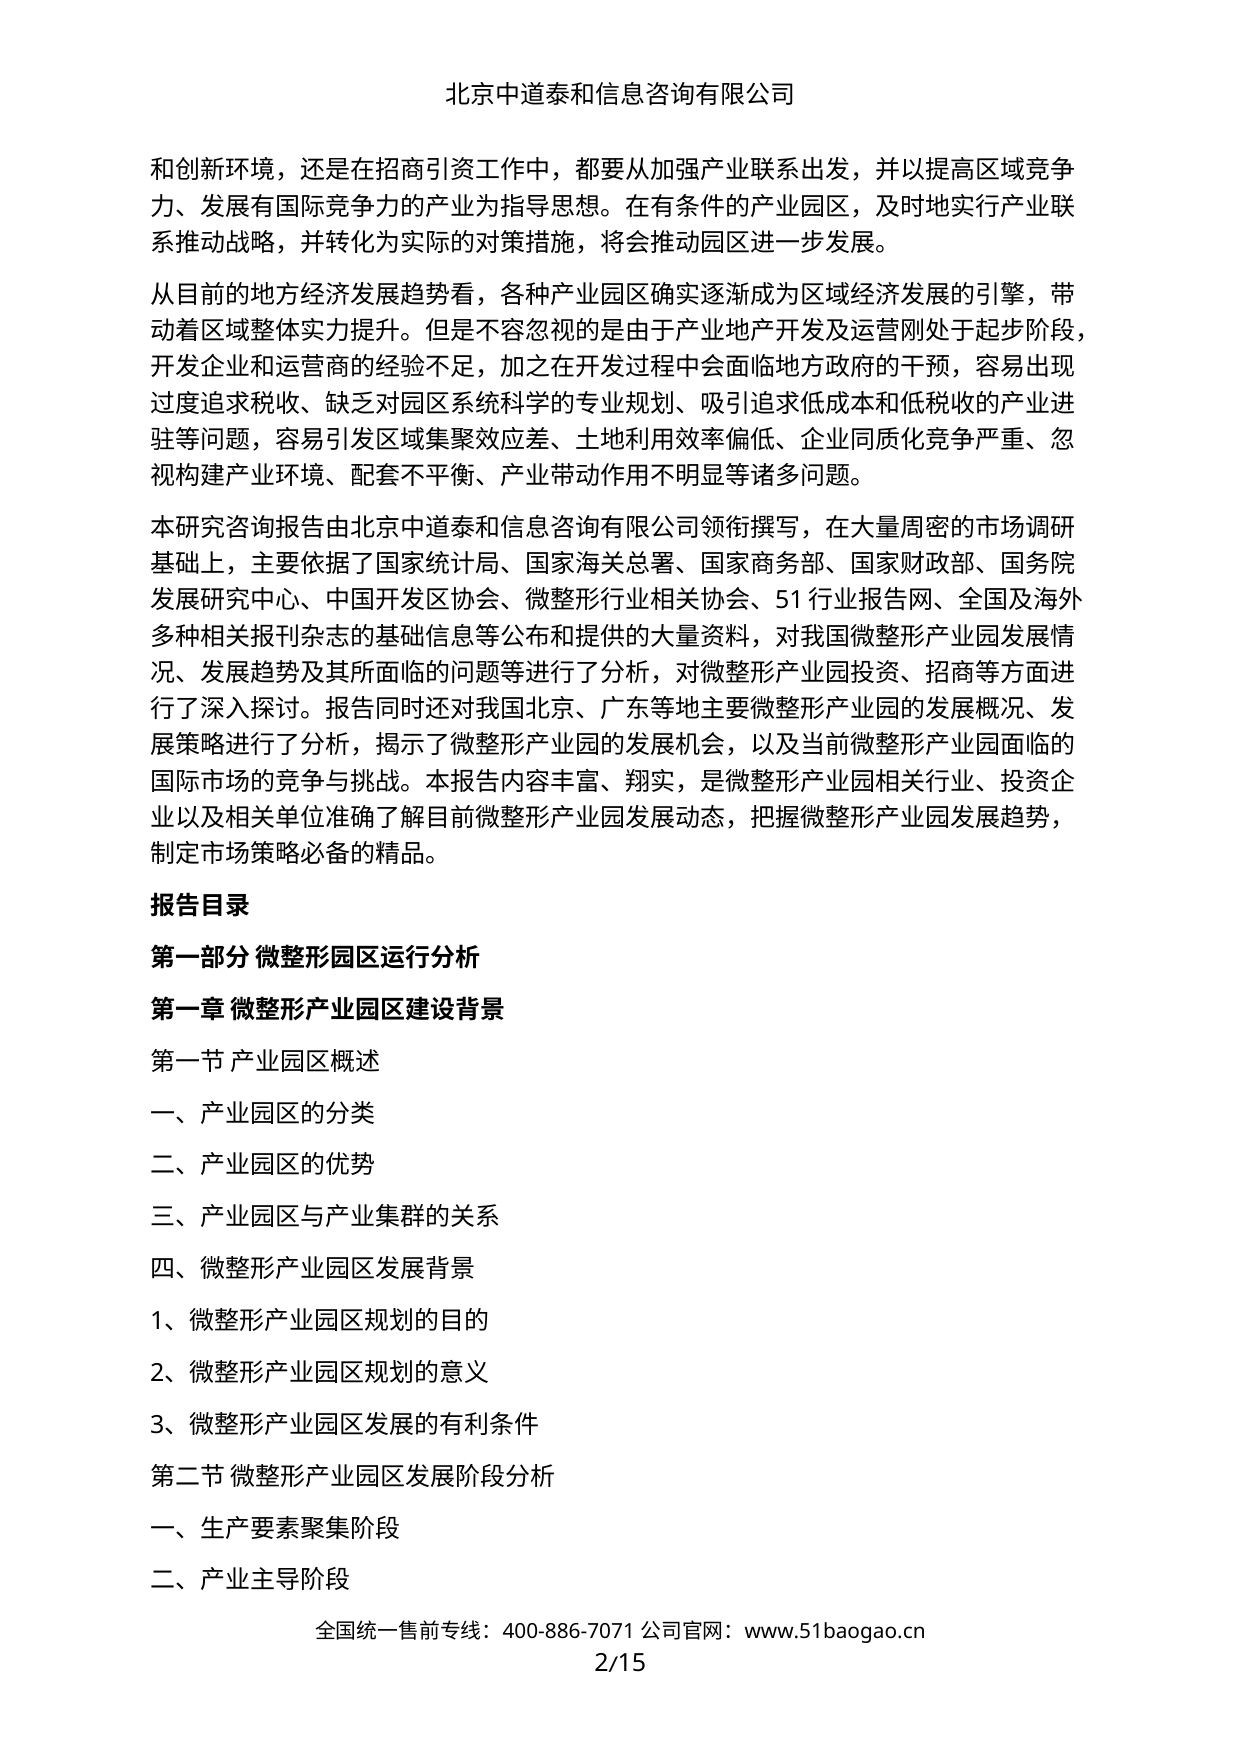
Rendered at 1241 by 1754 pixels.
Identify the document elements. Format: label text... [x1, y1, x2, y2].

text 一、产业园区的分类 [150, 1093, 1090, 1129]
text 第二节 微整形产业园区发展阶段分析 [150, 1456, 1090, 1492]
text 第一节 产业园区概述 [150, 1041, 1090, 1077]
text 三、产业园区与产业集群的关系 [150, 1197, 1090, 1233]
text 一、生产要素聚集阶段 [150, 1508, 1090, 1544]
text 报告目录 [150, 886, 1090, 922]
text 第一部分 微整形园区运行分析 [150, 937, 1090, 974]
text 二、产业园区的优势 [150, 1145, 1090, 1181]
text 第一章 微整形产业园区建设背景 [150, 989, 1090, 1026]
text 四、微整形产业园区发展背景 [150, 1249, 1090, 1285]
text 本研究咨询报告由北京中道泰和信息咨询有限公司领衔撰写，在大量周密的市场调研基础上，主要依据了国家统计局、国家海关总署、国家商务部、国家财政部、国务院发展研究中心、中国开发区协会、微整形行业相关协会、51行业报告网、全国及海外多种相关报刊杂志的基础信息等公布和提供的大量资料，对我国微整形产业园发展情况、发展趋势及其所面临的问题等进行了分析，对微整形产业园投资、招商等方面进行了深入探讨。报告同时还对我国北京、广东等地主要微整形产业园的发展概况、发展策略进行了分析，揭示了微整形产业园的发展机会，以及当前微整形产业园面临的国际市场的竞争与挑战。本报告内容丰富、翔实，是微整形产业园相关行业、投资企业以及相关单位准确了解目前微整形产业园发展动态，把握微整形产业园发展趋势，制定市场策略必备的精品。 [150, 507, 1090, 870]
text 3、微整形产业园区发展的有利条件 [150, 1404, 1090, 1441]
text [150, 150, 1090, 259]
text 2、微整形产业园区规划的意义 [150, 1352, 1090, 1389]
text 二、产业主导阶段 [150, 1560, 1090, 1596]
text 1、微整形产业园区规划的目的 [150, 1301, 1090, 1337]
text 从目前的地方经济发展趋势看，各种产业园区确实逐渐成为区域经济发展的引擎，带动着区域整体实力提升。但是不容忽视的是由于产业地产开发及运营刚处于起步阶段，开发企业和运营商的经验不足，加之在开发过程中会面临地方政府的干预，容易出现过度追求税收、缺乏对园区系统科学的专业规划、吸引追求低成本和低税收的产业进驻等问题，容易引发区域集聚效应差、土地利用效率偏低、企业同质化竞争严重、忽视构建产业环境、配套不平衡、产业带动作用不明显等诸多问题。 [150, 274, 1090, 492]
